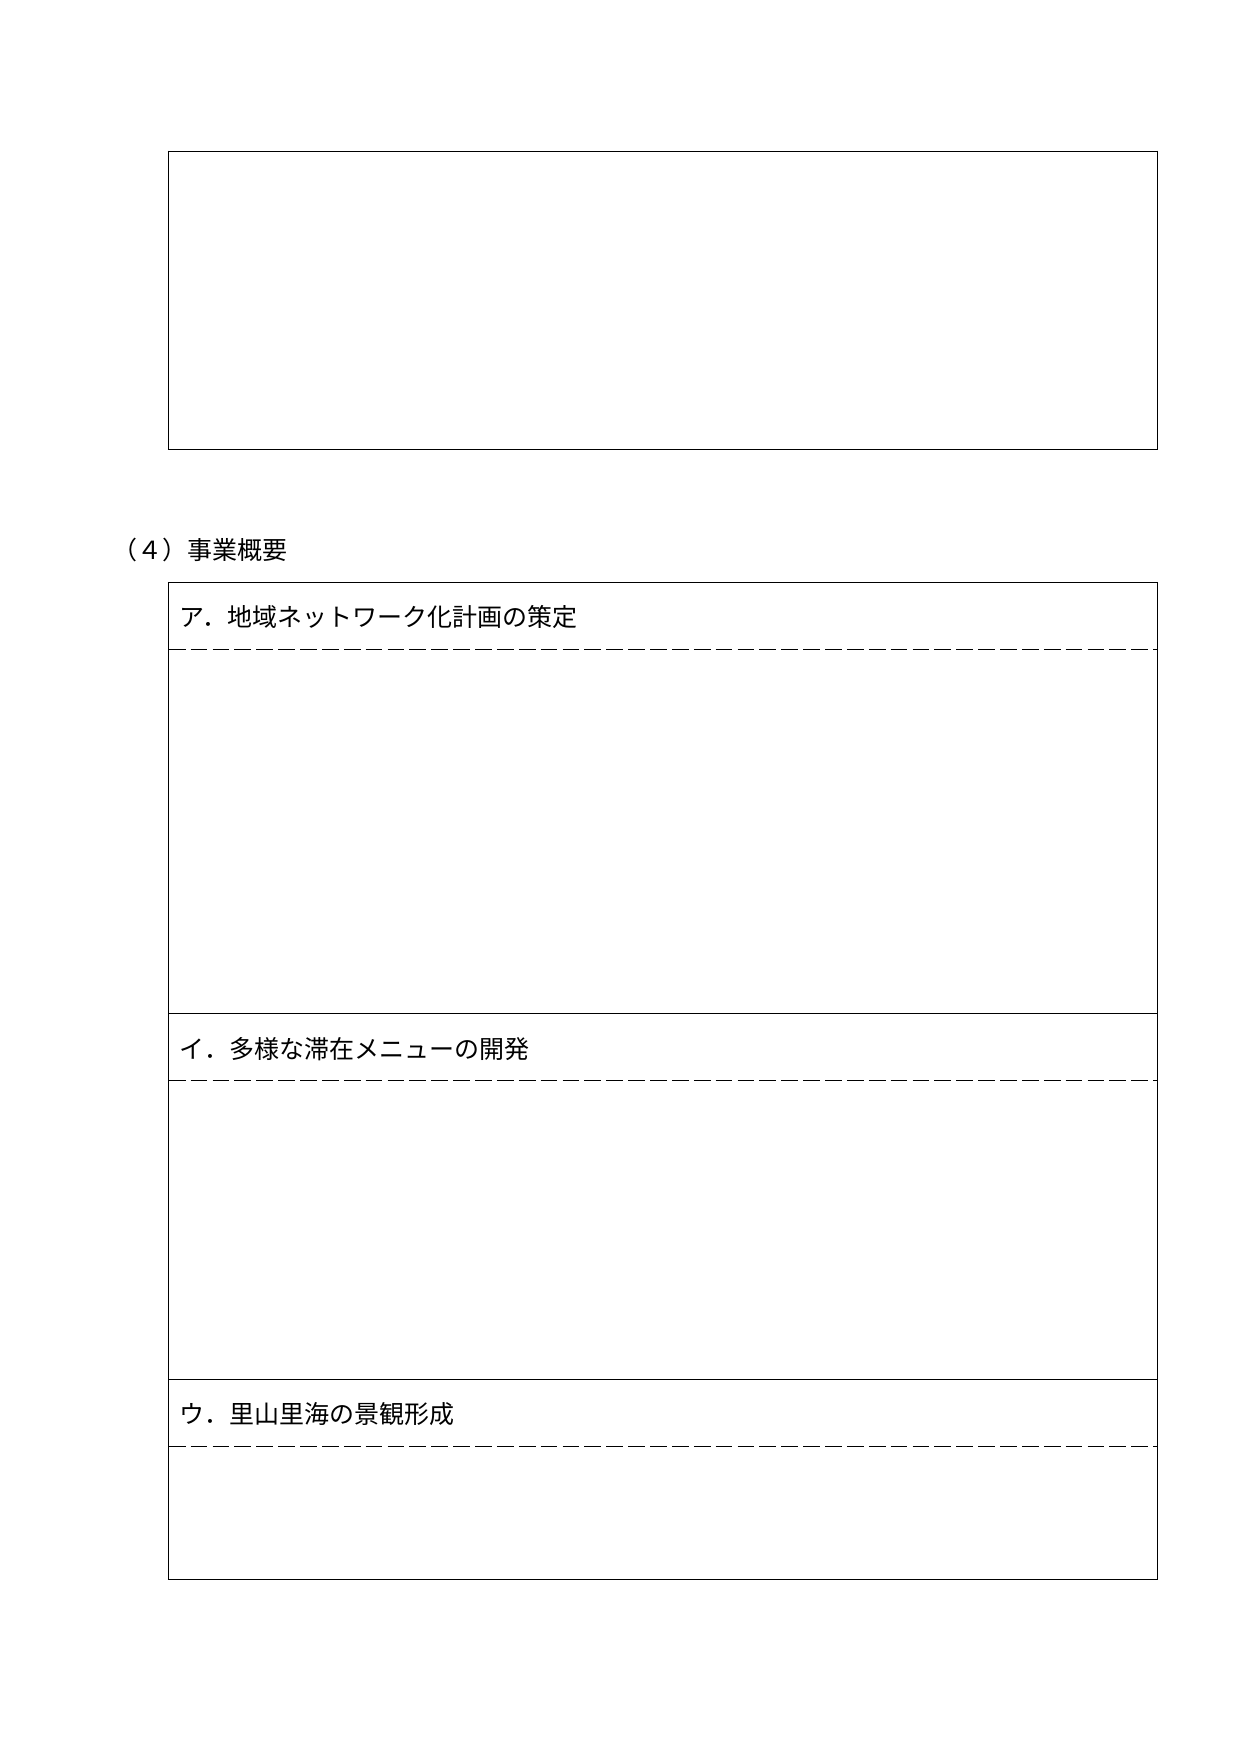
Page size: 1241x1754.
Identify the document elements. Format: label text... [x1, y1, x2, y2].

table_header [169, 152, 1157, 449]
table_cell [169, 1446, 1157, 1579]
table_cell ウ．里山里海の景観形成 [169, 1380, 1157, 1446]
table_cell イ．多様な滞在メニューの開発 [169, 1014, 1157, 1080]
table_cell [169, 649, 1157, 1013]
text （４）事業概要 [112, 516, 1128, 582]
table_cell [169, 1080, 1157, 1378]
table_header ア．地域ネットワーク化計画の策定 [169, 583, 1157, 649]
